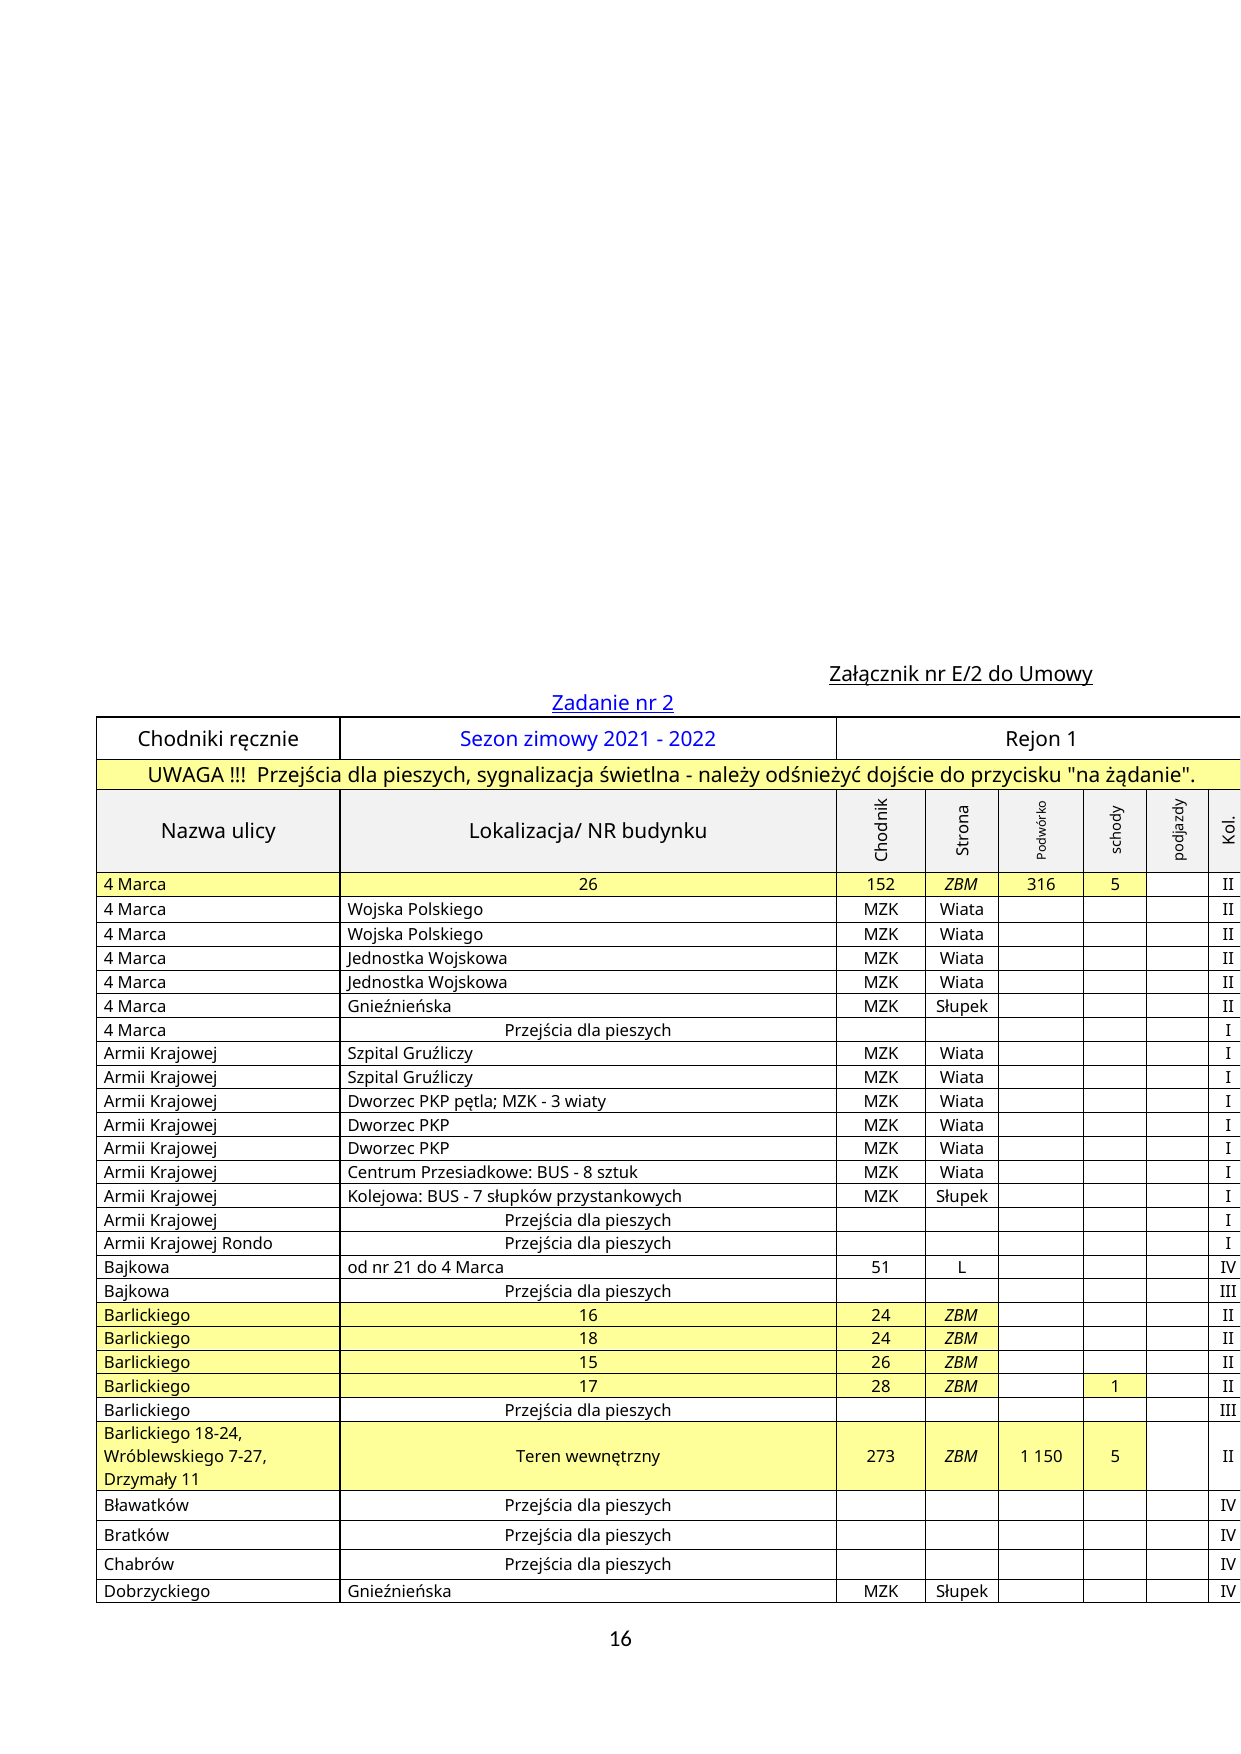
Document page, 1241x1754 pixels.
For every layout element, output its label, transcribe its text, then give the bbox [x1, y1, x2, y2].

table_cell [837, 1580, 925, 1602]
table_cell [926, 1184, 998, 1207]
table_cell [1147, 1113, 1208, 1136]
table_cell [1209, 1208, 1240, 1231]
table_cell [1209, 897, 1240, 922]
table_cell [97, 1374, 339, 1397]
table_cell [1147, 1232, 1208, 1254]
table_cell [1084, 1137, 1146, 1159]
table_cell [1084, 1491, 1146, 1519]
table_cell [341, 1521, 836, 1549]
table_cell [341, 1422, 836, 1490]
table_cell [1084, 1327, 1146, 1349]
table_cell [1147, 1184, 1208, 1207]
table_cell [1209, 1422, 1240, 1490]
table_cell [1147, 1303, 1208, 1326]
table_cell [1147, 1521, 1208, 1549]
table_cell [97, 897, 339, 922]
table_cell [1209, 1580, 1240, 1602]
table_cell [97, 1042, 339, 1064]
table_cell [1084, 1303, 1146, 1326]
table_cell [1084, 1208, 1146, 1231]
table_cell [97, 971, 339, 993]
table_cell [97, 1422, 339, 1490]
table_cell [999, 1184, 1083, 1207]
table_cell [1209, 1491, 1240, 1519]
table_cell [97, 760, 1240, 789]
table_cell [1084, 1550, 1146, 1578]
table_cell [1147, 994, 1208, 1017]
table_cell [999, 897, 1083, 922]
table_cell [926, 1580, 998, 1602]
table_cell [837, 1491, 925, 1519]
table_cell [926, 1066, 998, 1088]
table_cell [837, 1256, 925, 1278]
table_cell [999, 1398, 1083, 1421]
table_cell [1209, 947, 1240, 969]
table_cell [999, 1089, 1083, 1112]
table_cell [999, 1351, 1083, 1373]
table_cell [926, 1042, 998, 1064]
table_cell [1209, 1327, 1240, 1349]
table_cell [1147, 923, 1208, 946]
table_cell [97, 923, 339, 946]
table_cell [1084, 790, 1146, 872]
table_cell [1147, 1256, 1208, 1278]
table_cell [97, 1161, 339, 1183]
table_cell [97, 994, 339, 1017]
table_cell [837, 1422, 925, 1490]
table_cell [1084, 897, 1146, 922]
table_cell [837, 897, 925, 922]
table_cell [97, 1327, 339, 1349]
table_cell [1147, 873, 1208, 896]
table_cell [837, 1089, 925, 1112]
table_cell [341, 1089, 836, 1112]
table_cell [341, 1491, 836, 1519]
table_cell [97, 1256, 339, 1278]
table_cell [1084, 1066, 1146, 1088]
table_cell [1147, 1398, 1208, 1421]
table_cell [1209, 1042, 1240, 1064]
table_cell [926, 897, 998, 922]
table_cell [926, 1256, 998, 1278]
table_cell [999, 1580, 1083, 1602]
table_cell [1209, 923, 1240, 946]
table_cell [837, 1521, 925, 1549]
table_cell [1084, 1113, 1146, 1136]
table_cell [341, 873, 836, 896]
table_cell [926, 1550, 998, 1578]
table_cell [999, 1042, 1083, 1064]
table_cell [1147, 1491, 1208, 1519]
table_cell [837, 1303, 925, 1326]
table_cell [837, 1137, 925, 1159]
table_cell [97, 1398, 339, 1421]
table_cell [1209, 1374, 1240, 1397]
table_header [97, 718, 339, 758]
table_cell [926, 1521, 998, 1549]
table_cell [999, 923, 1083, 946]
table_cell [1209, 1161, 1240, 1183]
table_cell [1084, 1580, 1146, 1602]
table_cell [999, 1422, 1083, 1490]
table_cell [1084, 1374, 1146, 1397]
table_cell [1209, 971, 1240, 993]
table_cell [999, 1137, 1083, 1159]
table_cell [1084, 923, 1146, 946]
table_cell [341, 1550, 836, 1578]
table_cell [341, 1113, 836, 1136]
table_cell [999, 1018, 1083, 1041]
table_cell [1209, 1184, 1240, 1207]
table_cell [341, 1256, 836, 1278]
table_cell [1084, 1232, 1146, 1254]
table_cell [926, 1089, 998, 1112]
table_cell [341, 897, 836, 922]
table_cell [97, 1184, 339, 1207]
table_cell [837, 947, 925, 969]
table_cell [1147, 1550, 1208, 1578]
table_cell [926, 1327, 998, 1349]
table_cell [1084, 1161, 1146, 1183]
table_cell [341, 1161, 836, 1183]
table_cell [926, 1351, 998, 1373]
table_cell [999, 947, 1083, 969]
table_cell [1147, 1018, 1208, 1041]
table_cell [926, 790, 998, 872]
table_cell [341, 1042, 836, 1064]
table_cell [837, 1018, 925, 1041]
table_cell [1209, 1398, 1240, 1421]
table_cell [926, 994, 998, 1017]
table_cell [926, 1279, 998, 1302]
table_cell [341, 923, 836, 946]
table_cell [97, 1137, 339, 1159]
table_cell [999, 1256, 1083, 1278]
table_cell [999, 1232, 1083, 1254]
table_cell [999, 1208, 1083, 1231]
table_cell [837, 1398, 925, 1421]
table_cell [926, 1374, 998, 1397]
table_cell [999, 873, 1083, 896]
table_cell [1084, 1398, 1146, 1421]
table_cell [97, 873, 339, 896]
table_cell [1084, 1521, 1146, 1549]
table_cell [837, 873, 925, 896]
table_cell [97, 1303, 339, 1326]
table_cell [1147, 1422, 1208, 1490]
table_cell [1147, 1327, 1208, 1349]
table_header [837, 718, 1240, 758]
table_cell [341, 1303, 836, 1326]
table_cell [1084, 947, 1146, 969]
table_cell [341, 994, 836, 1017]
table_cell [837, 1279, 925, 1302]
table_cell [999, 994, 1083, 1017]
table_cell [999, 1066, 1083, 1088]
text Załącznik nr E/2 do Umowy [148, 659, 1093, 688]
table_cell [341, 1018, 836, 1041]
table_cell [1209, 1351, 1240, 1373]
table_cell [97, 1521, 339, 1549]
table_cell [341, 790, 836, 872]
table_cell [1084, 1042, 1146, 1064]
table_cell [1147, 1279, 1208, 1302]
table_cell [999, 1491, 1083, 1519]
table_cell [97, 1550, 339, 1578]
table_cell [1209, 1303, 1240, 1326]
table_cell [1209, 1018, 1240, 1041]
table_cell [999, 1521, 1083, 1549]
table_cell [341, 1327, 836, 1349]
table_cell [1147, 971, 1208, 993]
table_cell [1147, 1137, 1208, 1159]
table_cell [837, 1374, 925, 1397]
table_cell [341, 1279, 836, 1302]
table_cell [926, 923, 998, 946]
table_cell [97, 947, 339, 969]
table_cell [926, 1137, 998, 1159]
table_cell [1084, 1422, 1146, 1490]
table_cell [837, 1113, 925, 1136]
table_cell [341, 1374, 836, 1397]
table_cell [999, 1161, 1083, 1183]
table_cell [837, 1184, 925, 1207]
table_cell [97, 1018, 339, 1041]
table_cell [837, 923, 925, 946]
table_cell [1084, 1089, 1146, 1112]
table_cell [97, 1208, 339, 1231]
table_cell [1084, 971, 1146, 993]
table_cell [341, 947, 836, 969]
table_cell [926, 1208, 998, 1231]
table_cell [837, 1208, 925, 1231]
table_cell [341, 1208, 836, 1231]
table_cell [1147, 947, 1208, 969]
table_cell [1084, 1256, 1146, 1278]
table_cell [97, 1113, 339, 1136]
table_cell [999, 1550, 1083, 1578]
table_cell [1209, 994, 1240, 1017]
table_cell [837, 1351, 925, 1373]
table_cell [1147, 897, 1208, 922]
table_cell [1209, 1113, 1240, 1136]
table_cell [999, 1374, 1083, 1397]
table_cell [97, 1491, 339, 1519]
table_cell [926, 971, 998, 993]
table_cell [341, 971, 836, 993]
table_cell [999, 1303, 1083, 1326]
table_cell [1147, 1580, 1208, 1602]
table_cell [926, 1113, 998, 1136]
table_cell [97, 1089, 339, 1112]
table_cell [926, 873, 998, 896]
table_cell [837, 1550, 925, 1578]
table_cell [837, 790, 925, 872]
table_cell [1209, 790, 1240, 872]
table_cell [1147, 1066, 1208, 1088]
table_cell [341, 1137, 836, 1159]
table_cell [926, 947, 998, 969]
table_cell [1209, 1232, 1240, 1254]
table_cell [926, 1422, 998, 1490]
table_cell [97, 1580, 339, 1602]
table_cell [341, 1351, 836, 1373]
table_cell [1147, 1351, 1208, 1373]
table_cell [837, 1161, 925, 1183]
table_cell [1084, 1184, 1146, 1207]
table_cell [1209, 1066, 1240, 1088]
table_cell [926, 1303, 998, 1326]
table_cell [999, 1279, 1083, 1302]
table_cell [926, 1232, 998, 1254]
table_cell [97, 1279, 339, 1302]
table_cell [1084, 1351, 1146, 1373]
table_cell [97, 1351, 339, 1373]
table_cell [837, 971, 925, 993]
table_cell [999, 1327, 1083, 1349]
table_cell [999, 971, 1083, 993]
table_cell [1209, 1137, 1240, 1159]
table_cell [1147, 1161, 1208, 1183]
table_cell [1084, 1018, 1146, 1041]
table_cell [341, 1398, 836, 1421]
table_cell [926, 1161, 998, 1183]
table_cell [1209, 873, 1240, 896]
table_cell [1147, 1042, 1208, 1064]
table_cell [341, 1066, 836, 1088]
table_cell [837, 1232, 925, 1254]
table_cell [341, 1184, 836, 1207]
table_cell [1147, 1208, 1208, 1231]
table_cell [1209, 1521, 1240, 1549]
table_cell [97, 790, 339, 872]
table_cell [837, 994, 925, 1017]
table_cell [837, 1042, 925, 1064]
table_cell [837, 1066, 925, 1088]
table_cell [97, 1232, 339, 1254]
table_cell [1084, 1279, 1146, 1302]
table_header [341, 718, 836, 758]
text Zadanie nr 2 [133, 688, 1093, 716]
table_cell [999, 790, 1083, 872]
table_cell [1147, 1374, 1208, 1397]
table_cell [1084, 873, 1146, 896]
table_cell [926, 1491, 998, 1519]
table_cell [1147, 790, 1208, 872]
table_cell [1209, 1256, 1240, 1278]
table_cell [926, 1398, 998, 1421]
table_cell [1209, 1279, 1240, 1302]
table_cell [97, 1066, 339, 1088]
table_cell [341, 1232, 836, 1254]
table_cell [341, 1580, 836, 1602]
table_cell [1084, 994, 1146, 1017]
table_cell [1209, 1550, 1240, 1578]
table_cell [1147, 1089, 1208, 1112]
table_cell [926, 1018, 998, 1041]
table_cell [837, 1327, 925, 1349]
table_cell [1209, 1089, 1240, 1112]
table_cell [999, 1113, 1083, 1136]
